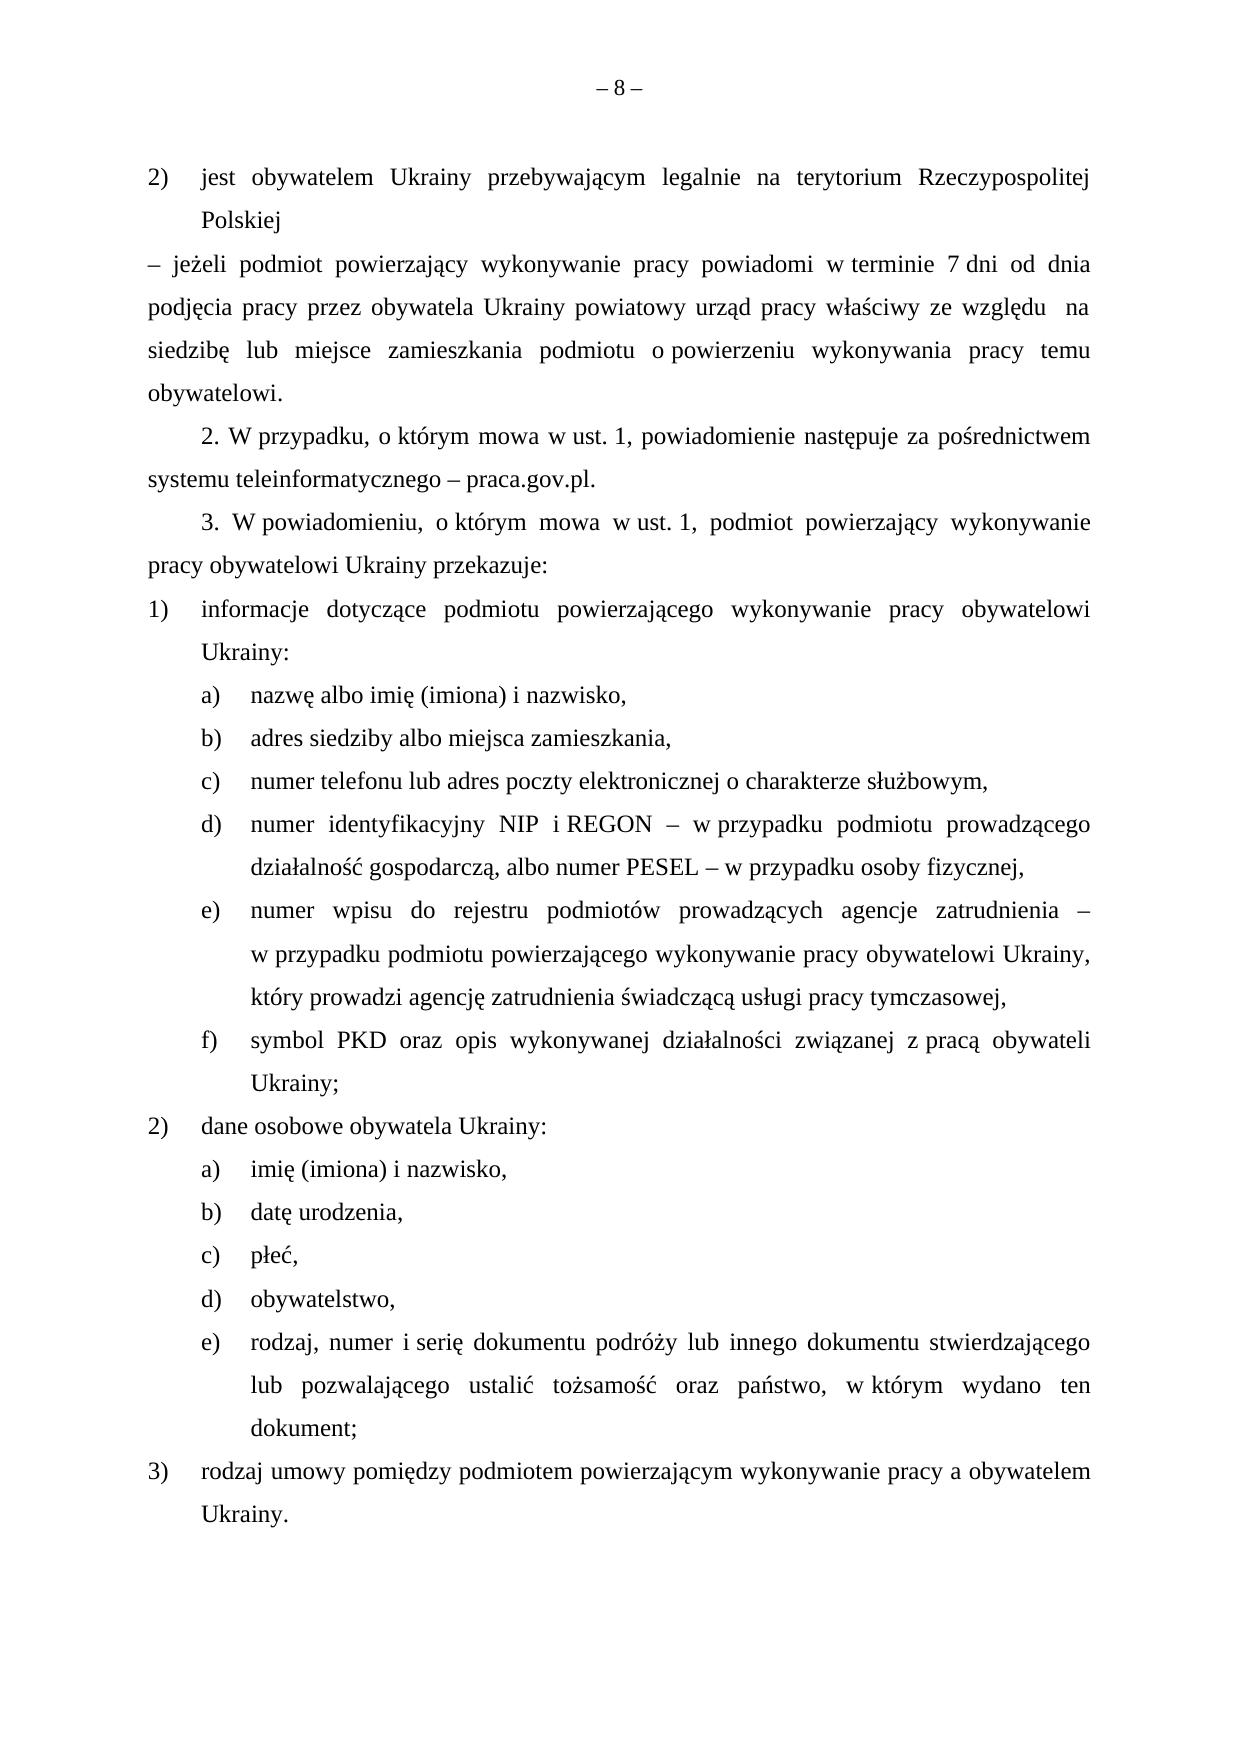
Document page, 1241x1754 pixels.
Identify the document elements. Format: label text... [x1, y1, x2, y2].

text d) obywatelstwo, [201, 1284, 1091, 1312]
text d) numer identyfikacyjny NIP i REGON – w przypadku podmiotu prowadzącego działalność gospodarczą, albo numer PESEL – w przypadku osoby fizycznej, [201, 809, 1091, 881]
text 1) informacje dotyczące podmiotu powierzającego wykonywanie pracy obywatelowi Ukrainy: [148, 594, 1091, 666]
text c) płeć, [201, 1241, 1091, 1269]
text b) datę urodzenia, [201, 1197, 1091, 1226]
text b) adres siedziby albo miejsca zamieszkania, [201, 723, 1091, 752]
text 2. W przypadku, o którym mowa w ust. 1, powiadomienie następuje za pośrednictwem systemu teleinformatycznego – praca.gov.pl. [148, 421, 1091, 493]
text e) rodzaj, numer i serię dokumentu podróży lub innego dokumentu stwierdzającego lub pozwalającego ustalić tożsamość oraz państwo, w którym wydano ten dokument; [201, 1327, 1091, 1442]
text f) symbol PKD oraz opis wykonywanej działalności związanej z pracą obywateli Ukrainy; [201, 1025, 1091, 1097]
text 3) rodzaj umowy pomiędzy podmiotem powierzającym wykonywanie pracy a obywatelem Ukrainy. [148, 1456, 1091, 1528]
text 2) dane osobowe obywatela Ukrainy: [148, 1111, 1091, 1140]
text c) numer telefonu lub adres poczty elektronicznej o charakterze służbowym, [201, 766, 1091, 795]
text a) imię (imiona) i nazwisko, [201, 1154, 1091, 1183]
text 3. W powiadomieniu, o którym mowa w ust. 1, podmiot powierzający wykonywanie pracy obywatelowi Ukrainy przekazuje: [148, 507, 1091, 579]
text – jeżeli podmiot powierzający wykonywanie pracy powiadomi w terminie 7 dni od dnia podjęcia pracy przez obywatela Ukrainy powiatowy urząd pracy właściwy ze względu na siedzibę lub miejsce zamieszkania podmiotu o powierzeniu wykonywania pracy temu obywatelowi. [148, 249, 1091, 407]
text e) numer wpisu do rejestru podmiotów prowadzących agencje zatrudnienia – w przypadku podmiotu powierzającego wykonywanie pracy obywatelowi Ukrainy, który prowadzi agencję zatrudnienia świadczącą usługi pracy tymczasowej, [201, 896, 1091, 1011]
text 2) jest obywatelem Ukrainy przebywającym legalnie na terytorium Rzeczypospolitej Polskiej [148, 162, 1091, 234]
text a) nazwę albo imię (imiona) i nazwisko, [201, 680, 1091, 709]
